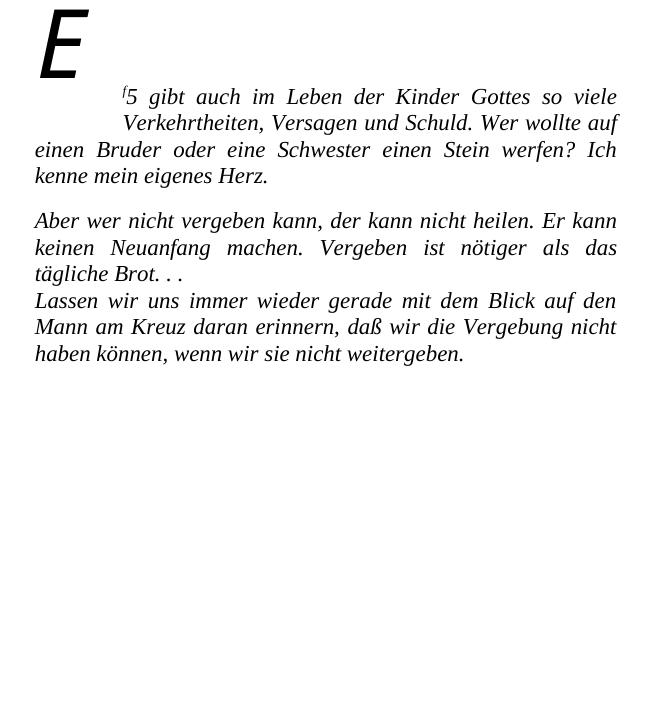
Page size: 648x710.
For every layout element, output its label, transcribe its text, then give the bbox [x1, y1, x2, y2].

text Lassen wir uns immer wieder gerade mit dem Blick auf den Mann am Kreuz daran erinnern, daß wir die Vergebung nicht haben können, wenn wir sie nicht weitergeben. [34, 287, 618, 366]
text f5 gibt auch im Leben der Kinder Gottes so viele Verkehrtheiten, Versagen und Schuld. Wer wollte auf einen Bruder oder eine Schwester einen Stein werfen? Ich kenne mein eigenes Herz. [34, 83, 618, 189]
text Aber wer nicht vergeben kann, der kann nicht heilen. Er kann keinen Neuanfang machen. Vergeben ist nötiger als das tägliche Brot. . . [34, 208, 618, 287]
